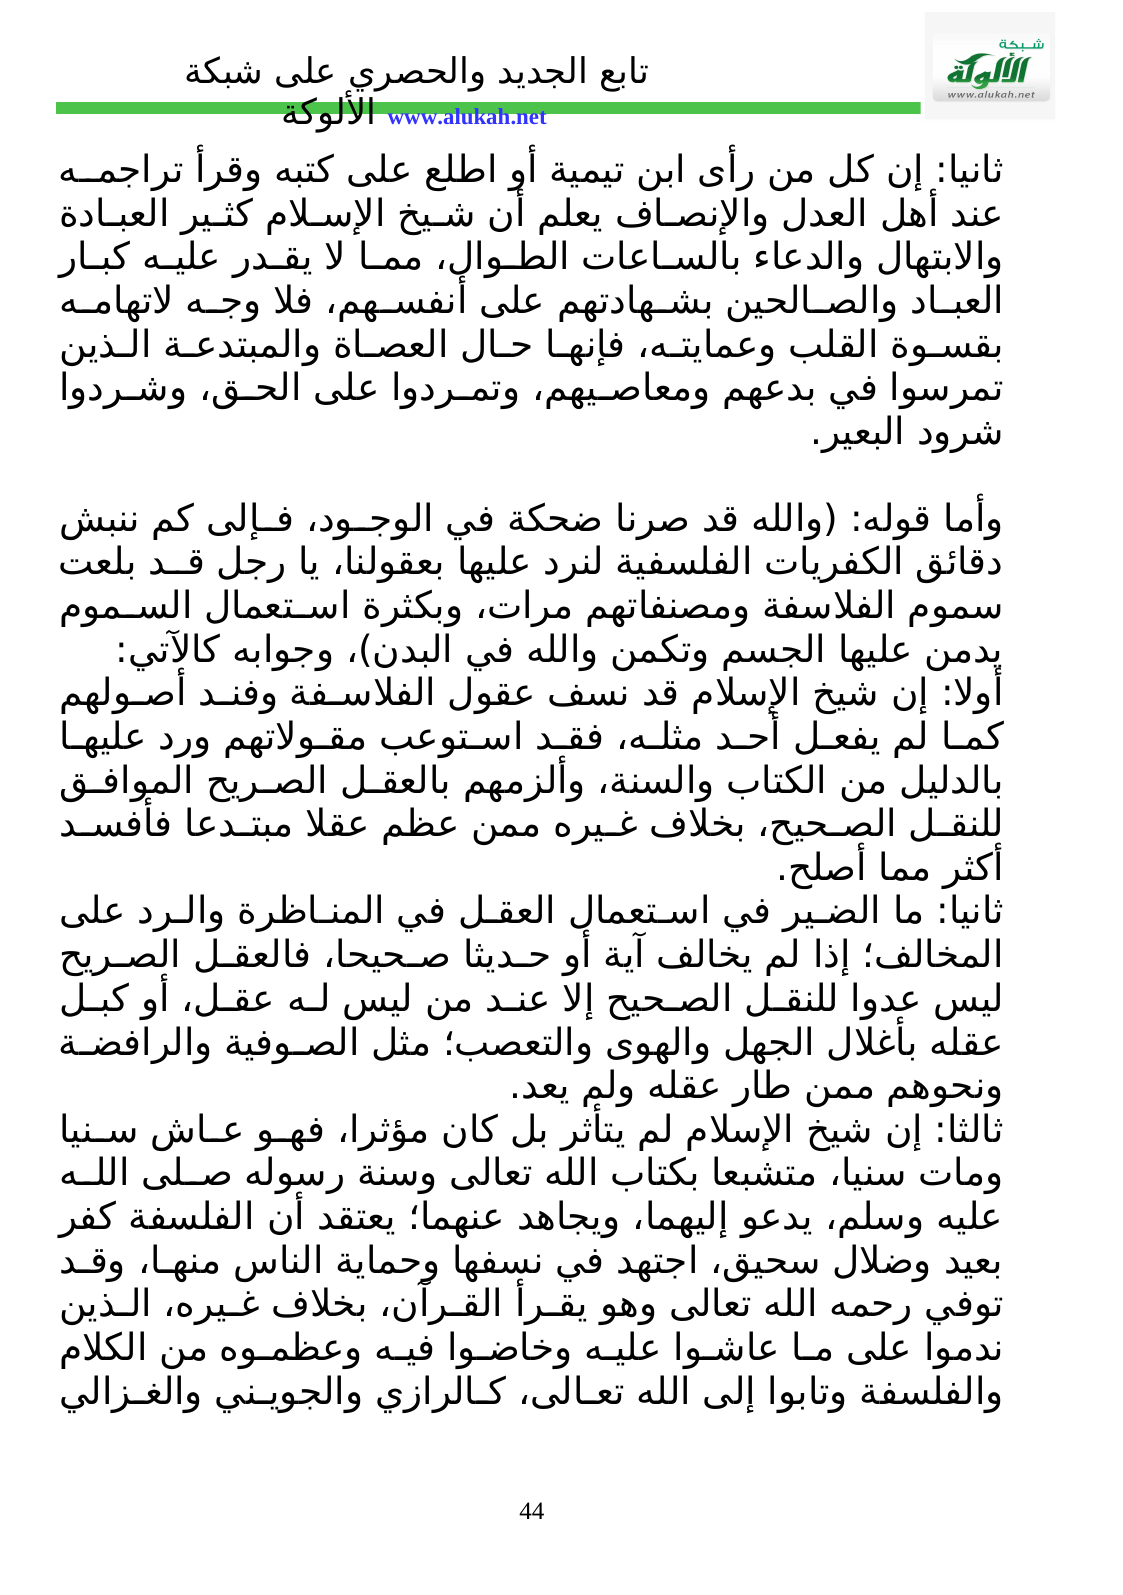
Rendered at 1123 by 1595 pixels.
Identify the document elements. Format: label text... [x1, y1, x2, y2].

text ثانيا: إن كل من رأى ابن تيمية أو اطلع على كتبه وقرأ تراجمه عند أهل العدل والإنصاف يعلم أن شيخ الإسلام كثير العبادة والابتهال والدعاء بالساعات الطوال، مما لا يقدر عليه كبار العباد والصالحين بشهادتهم على أنفسهم، فلا وجه لاتهامه بقسوة القلب وعمايته، فإنها حال العصاة والمبتدعة الذين تمرسوا في بدعهم ومعاصيهم، وتمردوا على الحق، وشردوا شرود البعير. [59, 148, 1004, 453]
text أولا: إن شيخ الإسلام قد نسف عقول الفلاسفة وفند أصولهم كما لم يفعل أحد مثله، فقد استوعب مقولاتهم ورد عليها بالدليل من الكتاب والسنة، وألزمهم بالعقل الصريح الموافق للنقل الصحيح، بخلاف غيره ممن عظم عقلا مبتدعا فأفسد أكثر مما أصلح. [59, 671, 1004, 889]
text وأما قوله: (والله قد صرنا ضحكة في الوجود، فإلى كم ننبش دقائق الكفريات الفلسفية لنرد عليها بعقولنا، يا رجل قد بلعت سموم الفلاسفة ومصنفاتهم مرات، وبكثرة استعمال السموم يدمن عليها الجسم وتكمن والله في البدن)، وجوابه كالآتي: [59, 496, 1004, 671]
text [59, 1107, 1004, 1413]
text ثانيا: ما الضير في استعمال العقل في المناظرة والرد على المخالف؛ إذا لم يخالف آية أو حديثا صحيحا، فالعقل الصريح ليس عدوا للنقل الصحيح إلا عند من ليس له عقل، أو كبل عقله بأغلال الجهل والهوى والتعصب؛ مثل الصوفية والرافضة ونحوهم ممن طار عقله ولم يعد. [59, 889, 1004, 1107]
